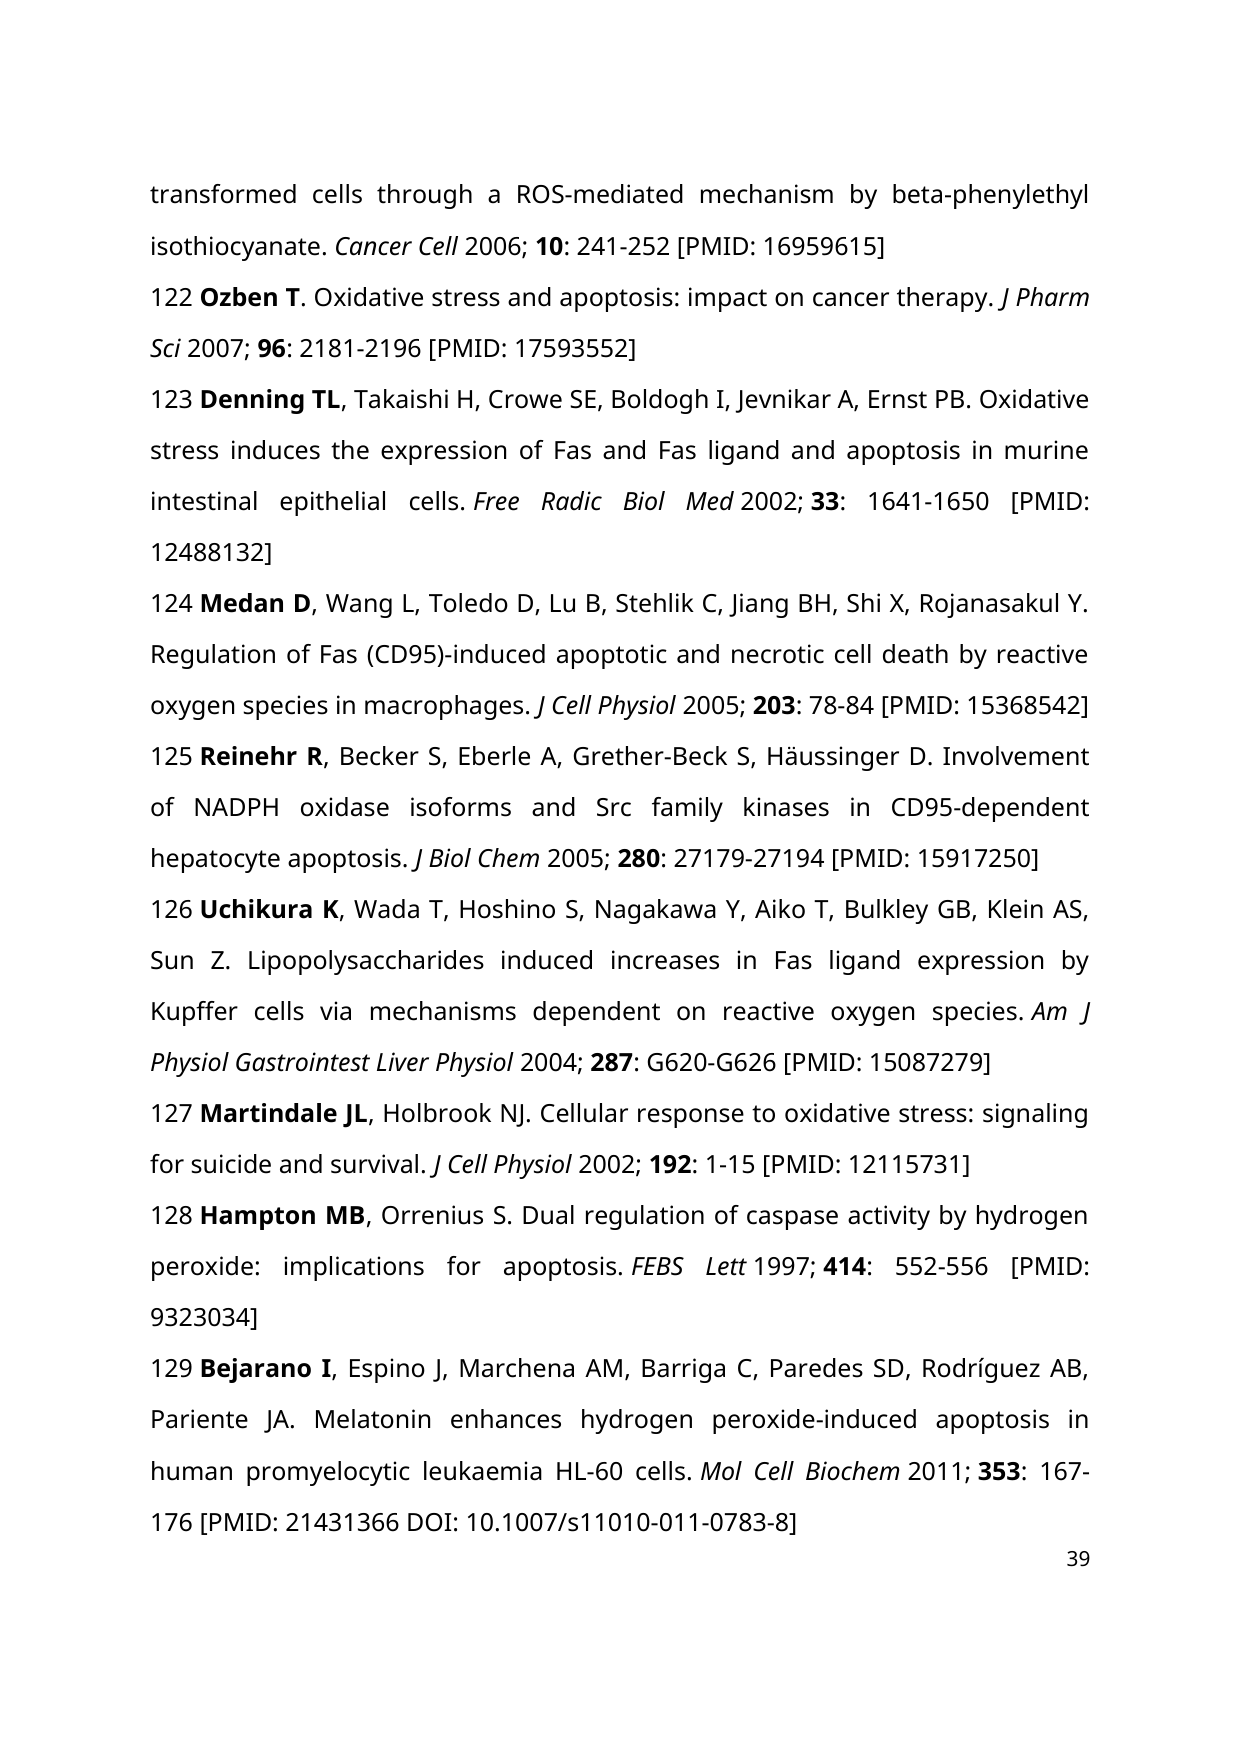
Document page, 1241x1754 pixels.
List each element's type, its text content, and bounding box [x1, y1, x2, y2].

text 127 Martindale JL, Holbrook NJ. Cellular response to oxidative stress: signaling for suicide and survival. J Cell Physiol 2002; 192: 1-15 [PMID: 12115731] [150, 1096, 1090, 1181]
text 128 Hampton MB, Orrenius S. Dual regulation of caspase activity by hydrogen peroxide: implications for apoptosis. FEBS Lett 1997; 414: 552-556 [PMID: 9323034] [150, 1198, 1090, 1334]
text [150, 177, 1090, 262]
text 124 Medan D, Wang L, Toledo D, Lu B, Stehlik C, Jiang BH, Shi X, Rojanasakul Y. Regulation of Fas (CD95)-induced apoptotic and necrotic cell death by reactive oxygen species in macrophages. J Cell Physiol 2005; 203: 78-84 [PMID: 15368542] [150, 586, 1090, 722]
text 126 Uchikura K, Wada T, Hoshino S, Nagakawa Y, Aiko T, Bulkley GB, Klein AS, Sun Z. Lipopolysaccharides induced increases in Fas ligand expression by Kupffer cells via mechanisms dependent on reactive oxygen species. Am J Physiol Gastrointest Liver Physiol 2004; 287: G620-G626 [PMID: 15087279] [150, 892, 1090, 1079]
text 123 Denning TL, Takaishi H, Crowe SE, Boldogh I, Jevnikar A, Ernst PB. Oxidative stress induces the expression of Fas and Fas ligand and apoptosis in murine intestinal epithelial cells. Free Radic Biol Med 2002; 33: 1641-1650 [PMID: 12488132] [150, 381, 1090, 568]
text 125 Reinehr R, Becker S, Eberle A, Grether-Beck S, Häussinger D. Involvement of NADPH oxidase isoforms and Src family kinases in CD95-dependent hepatocyte apoptosis. J Biol Chem 2005; 280: 27179-27194 [PMID: 15917250] [150, 739, 1090, 875]
text 129 Bejarano I, Espino J, Marchena AM, Barriga C, Paredes SD, Rodríguez AB, Pariente JA. Melatonin enhances hydrogen peroxide-induced apoptosis in human promyelocytic leukaemia HL-60 cells. Mol Cell Biochem 2011; 353: 167-176 [PMID: 21431366 DOI: 10.1007/s11010-011-0783-8] [150, 1351, 1090, 1538]
text 122 Ozben T. Oxidative stress and apoptosis: impact on cancer therapy. J Pharm Sci 2007; 96: 2181-2196 [PMID: 17593552] [150, 279, 1090, 364]
